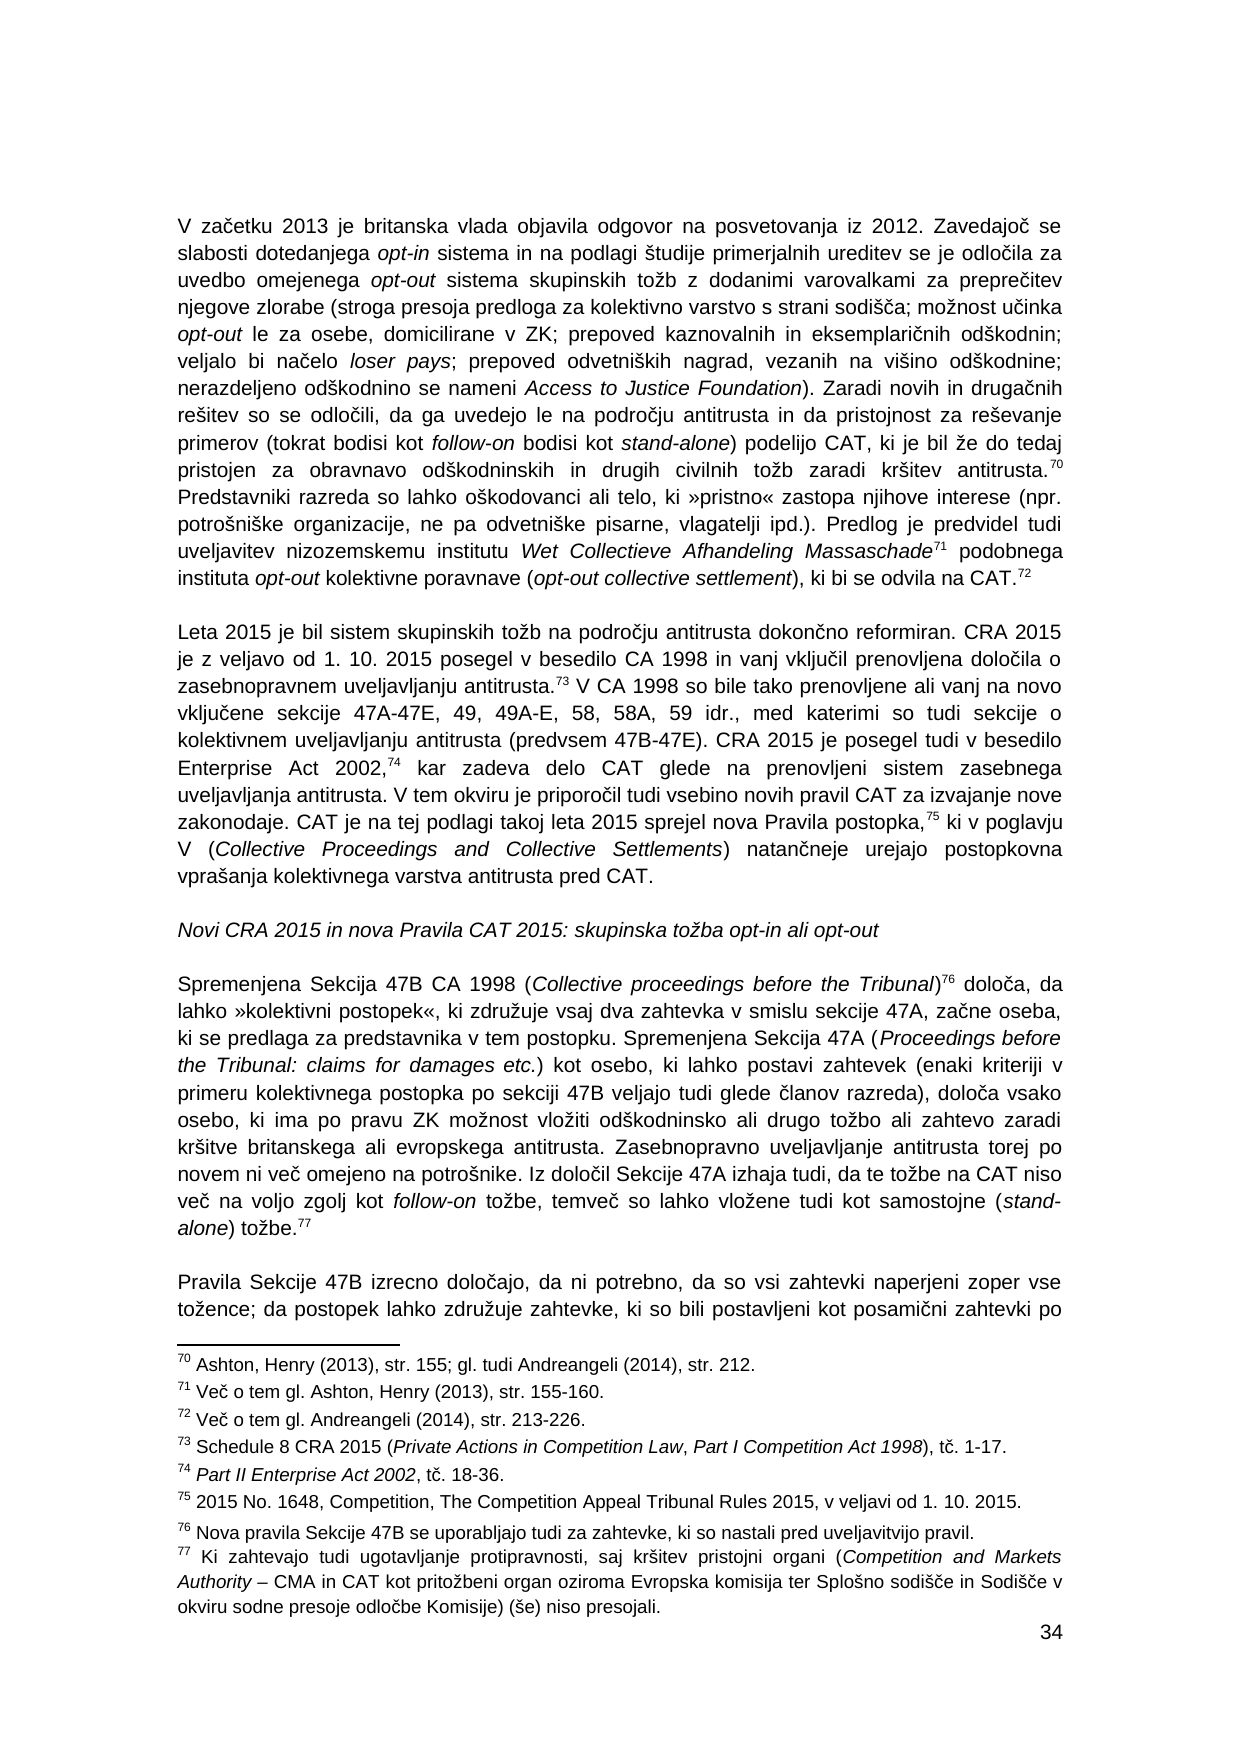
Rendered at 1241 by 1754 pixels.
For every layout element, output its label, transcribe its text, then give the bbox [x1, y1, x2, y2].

text Novi CRA 2015 in nova Pravila CAT 2015: skupinska tožba opt-in ali opt-out [177, 916, 1063, 943]
text Leta 2015 je bil sistem skupinskih tožb na področju antitrusta dokončno reformiran. CRA 2015 je z veljavo od 1. 10. 2015 posegel v besedilo CA 1998 in vanj vključil prenovljena določila o zasebnopravnem uveljavljanju antitrusta. V CA 1998 so bile tako prenovljene ali vanj na novo vključene sekcije 47A-47E, 49, 49A-E, 58, 58A, 59 idr., med katerimi so tudi sekcije o kolektivnem uveljavljanju antitrusta (predvsem 47B-47E). CRA 2015 je posegel tudi v besedilo Enterprise Act 2002, kar zadeva delo CAT glede na prenovljeni sistem zasebnega uveljavljanja antitrusta. V tem okviru je priporočil tudi vsebino novih pravil CAT za izvajanje nove zakonodaje. CAT je na tej podlagi takoj leta 2015 sprejel nova Pravila postopka, ki v poglavju V (Collective Proceedings and Collective Settlements) natančneje urejajo postopkovna vprašanja kolektivnega varstva antitrusta pred CAT. [177, 618, 1063, 889]
text Spremenjena Sekcija 47B CA 1998 (Collective proceedings before the Tribunal) določa, da lahko »kolektivni postopek«, ki združuje vsaj dva zahtevka v smislu sekcije 47A, začne oseba, ki se predlaga za predstavnika v tem postopku. Spremenjena Sekcija 47A (Proceedings before the Tribunal: claims for damages etc.) kot osebo, ki lahko postavi zahtevek (enaki kriteriji v primeru kolektivnega postopka po sekciji 47B veljajo tudi glede članov razreda), določa vsako osebo, ki ima po pravu ZK možnost vložiti odškodninsko ali drugo tožbo ali zahtevo zaradi kršitve britanskega ali evropskega antitrusta. Zasebnopravno uveljavljanje antitrusta torej po novem ni več omejeno na potrošnike. Iz določil Sekcije 47A izhaja tudi, da te tožbe na CAT niso več na voljo zgolj kot follow-on tožbe, temveč so lahko vložene tudi kot samostojne (stand-alone) tožbe. [177, 970, 1063, 1241]
text V začetku 2013 je britanska vlada objavila odgovor na posvetovanja iz 2012. Zavedajoč se slabosti dotedanjega opt-in sistema in na podlagi študije primerjalnih ureditev se je odločila za uvedbo omejenega opt-out sistema skupinskih tožb z dodanimi varovalkami za preprečitev njegove zlorabe (stroga presoja predloga za kolektivno varstvo s strani sodišča; možnost učinka opt-out le za osebe, domicilirane v ZK; prepoved kaznovalnih in eksemplaričnih odškodnin; veljalo bi načelo loser pays; prepoved odvetniških nagrad, vezanih na višino odškodnine; nerazdeljeno odškodnino se nameni Access to Justice Foundation). Zaradi novih in drugačnih rešitev so se odločili, da ga uvedejo le na področju antitrusta in da pristojnost za reševanje primerov (tokrat bodisi kot follow-on bodisi kot stand-alone) podelijo CAT, ki je bil že do tedaj pristojen za obravnavo odškodninskih in drugih civilnih tožb zaradi kršitev antitrusta. Predstavniki razreda so lahko oškodovanci ali telo, ki »pristno« zastopa njihove interese (npr. potrošniške organizacije, ne pa odvetniške pisarne, vlagatelji ipd.). Predlog je predvidel tudi uveljavitev nizozemskemu institutu Wet Collectieve Afhandeling Massaschade podobnega instituta opt-out kolektivne poravnave (opt-out collective settlement), ki bi se odvila na CAT. [177, 212, 1063, 591]
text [177, 1268, 1063, 1322]
